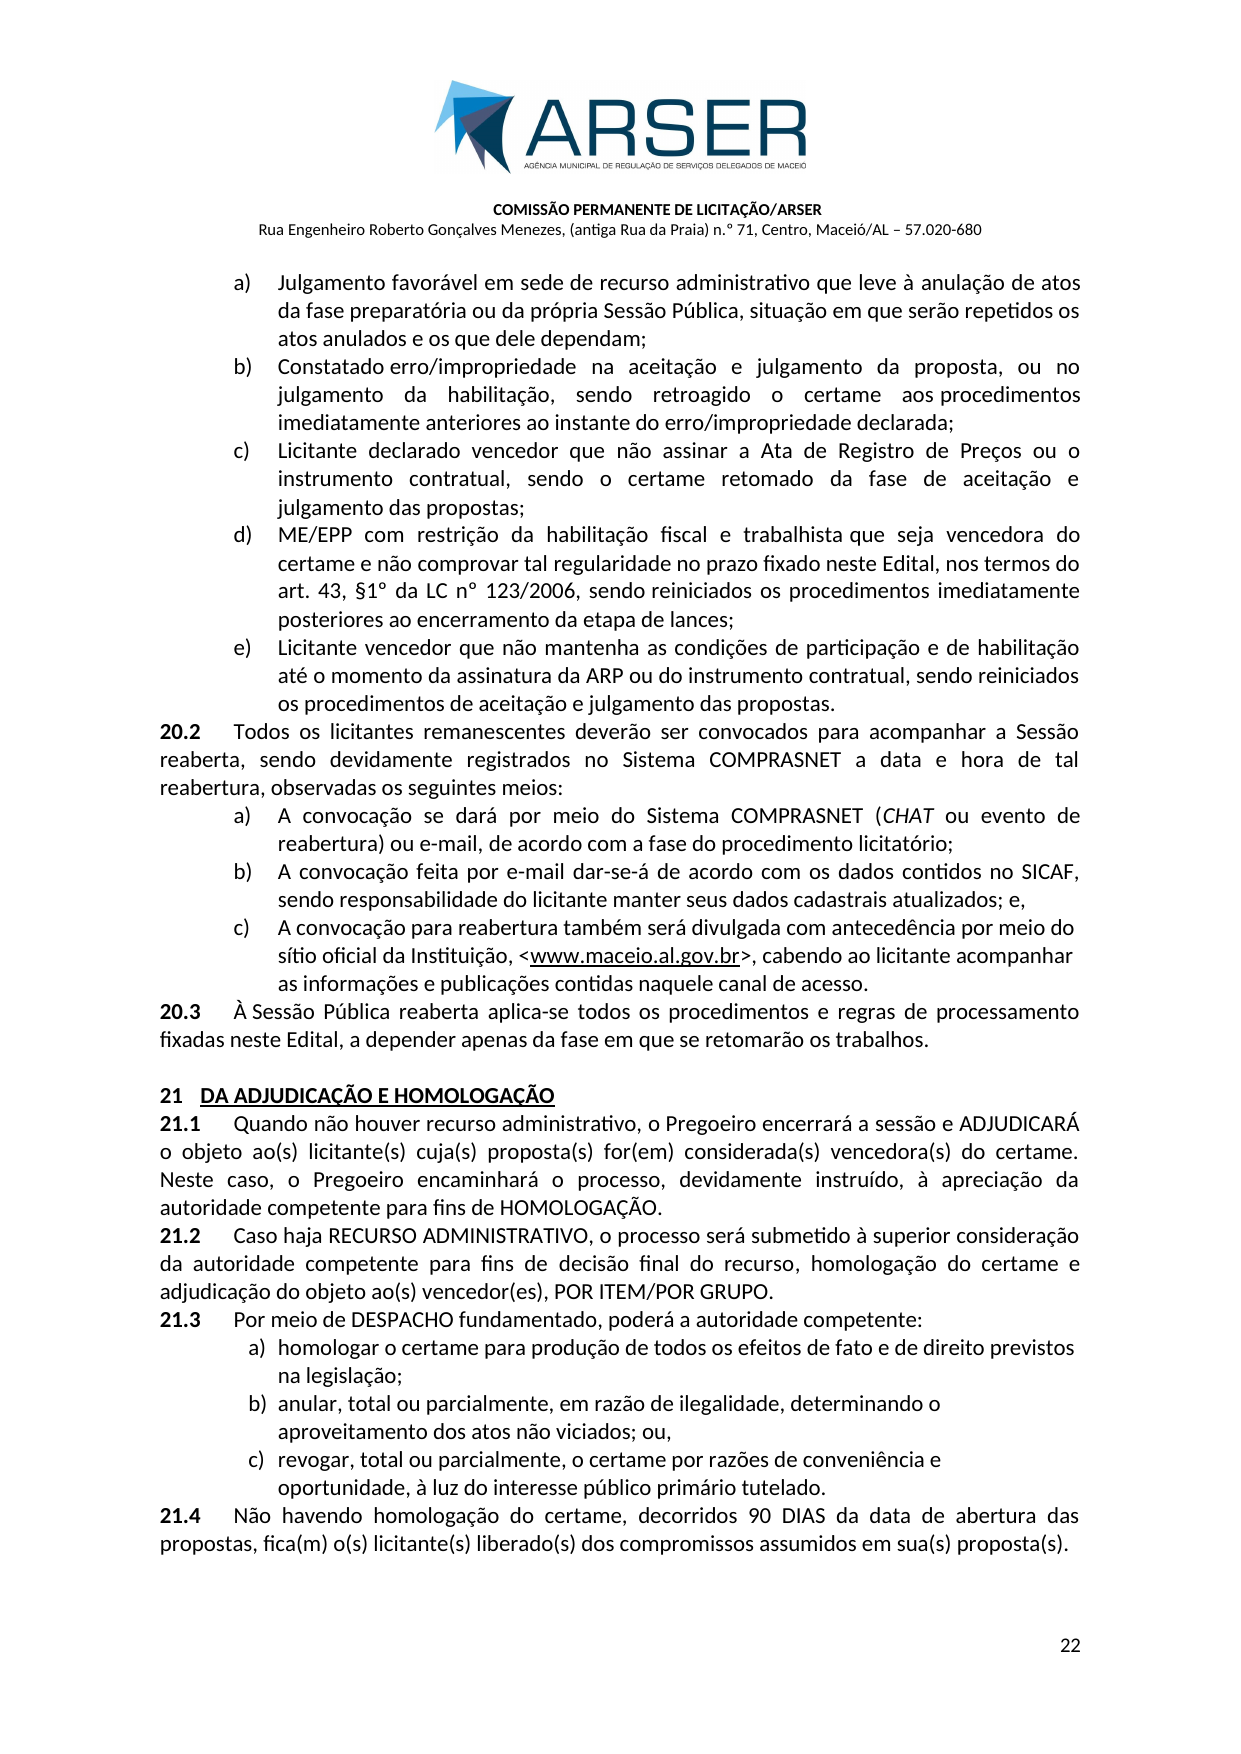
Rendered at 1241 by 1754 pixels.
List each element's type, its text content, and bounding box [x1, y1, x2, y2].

list ME/EPP com restrição da habilitação fiscal e trabalhista que seja vencedora do certame e não comprovar tal regularidade no prazo fixado neste Edital, nos termos do art. 43, §1º da LC nº 123/2006, sendo reiniciados os procedimentos imediatamente posteriores ao encerramento da etapa de lances; [233, 521, 1081, 633]
list Não havendo homologação do certame, decorridos 90 DIAS da data de abertura das propostas, fica(m) o(s) licitante(s) liberado(s) dos compromissos assumidos em sua(s) proposta(s). [159, 1501, 1081, 1557]
list Por meio de DESPACHO fundamentado, poderá a autoridade competente: [159, 1305, 1081, 1333]
list homologar o certame para produção de todos os efeitos de fato e de direito previstos na legislação; [248, 1333, 1081, 1389]
list revogar, total ou parcialmente, o certame por razões de conveniência e oportunidade, à luz do interesse público primário tutelado. [248, 1445, 1081, 1501]
picture [799, 125, 806, 137]
list Caso haja RECURSO ADMINISTRATIVO, o processo será submetido à superior consideração da autoridade competente para fins de decisão final do recurso, homologação do certame e adjudicação do objeto ao(s) vencedor(es), POR ITEM/POR GRUPO. [159, 1221, 1081, 1305]
picture [434, 80, 806, 174]
list Julgamento favorável em sede de recurso administrativo que leve à anulação de atos da fase preparatória ou da própria Sessão Pública, situação em que serão repetidos os atos anulados e os que dele dependam; [233, 268, 1081, 352]
list A convocação se dará por meio do Sistema COMPRASNET (CHAT ou evento de reabertura) ou e-mail, de acordo com a fase do procedimento licitatório; [233, 801, 1081, 857]
list À Sessão Pública reaberta aplica-se todos os procedimentos e regras de processamento fixadas neste Edital, a depender apenas da fase em que se retomarão os trabalhos. [159, 997, 1081, 1053]
list Quando não houver recurso administrativo, o Pregoeiro encerrará a sessão e ADJUDICARÁ o objeto ao(s) licitante(s) cuja(s) proposta(s) for(em) considerada(s) vencedora(s) do certame. Neste caso, o Pregoeiro encaminhará o processo, devidamente instruído, à apreciação da autoridade competente para fins de HOMOLOGAÇÃO. [159, 1109, 1081, 1221]
picture [767, 105, 799, 128]
subtitle DA ADJUDICAÇÃO E HOMOLOGAÇÃO [159, 1081, 1081, 1109]
list A convocação feita por e-mail dar-se-á de acordo com os dados contidos no SICAF, sendo responsabilidade do licitante manter seus dados cadastrais atualizados; e, [233, 857, 1081, 913]
list anular, total ou parcialmente, em razão de ilegalidade, determinando o aproveitamento dos atos não viciados; ou, [248, 1389, 1081, 1445]
list Licitante vencedor que não mantenha as condições de participação e de habilitação até o momento da assinatura da ARP ou do instrumento contratual, sendo reiniciados os procedimentos de aceitação e julgamento das propostas. [233, 633, 1081, 717]
list A convocação para reabertura também será divulgada com antecedência por meio do sítio oficial da Instituição, <www.maceio.al.gov.br>, cabendo ao licitante acompanhar as informações e publicações contidas naquele canal de acesso. [233, 913, 1081, 997]
list Todos os licitantes remanescentes deverão ser convocados para acompanhar a Sessão reaberta, sendo devidamente registrados no Sistema COMPRASNET a data e hora de tal reabertura, observadas os seguintes meios: [159, 717, 1081, 801]
list Licitante declarado vencedor que não assinar a Ata de Registro de Preços ou o instrumento contratual, sendo o certame retomado da fase de aceitação e julgamento das propostas; [233, 437, 1081, 521]
list Constatado erro/impropriedade na aceitação e julgamento da proposta, ou no julgamento da habilitação, sendo retroagido o certame aos procedimentos imediatamente anteriores ao instante do erro/impropriedade declarada; [233, 352, 1081, 437]
